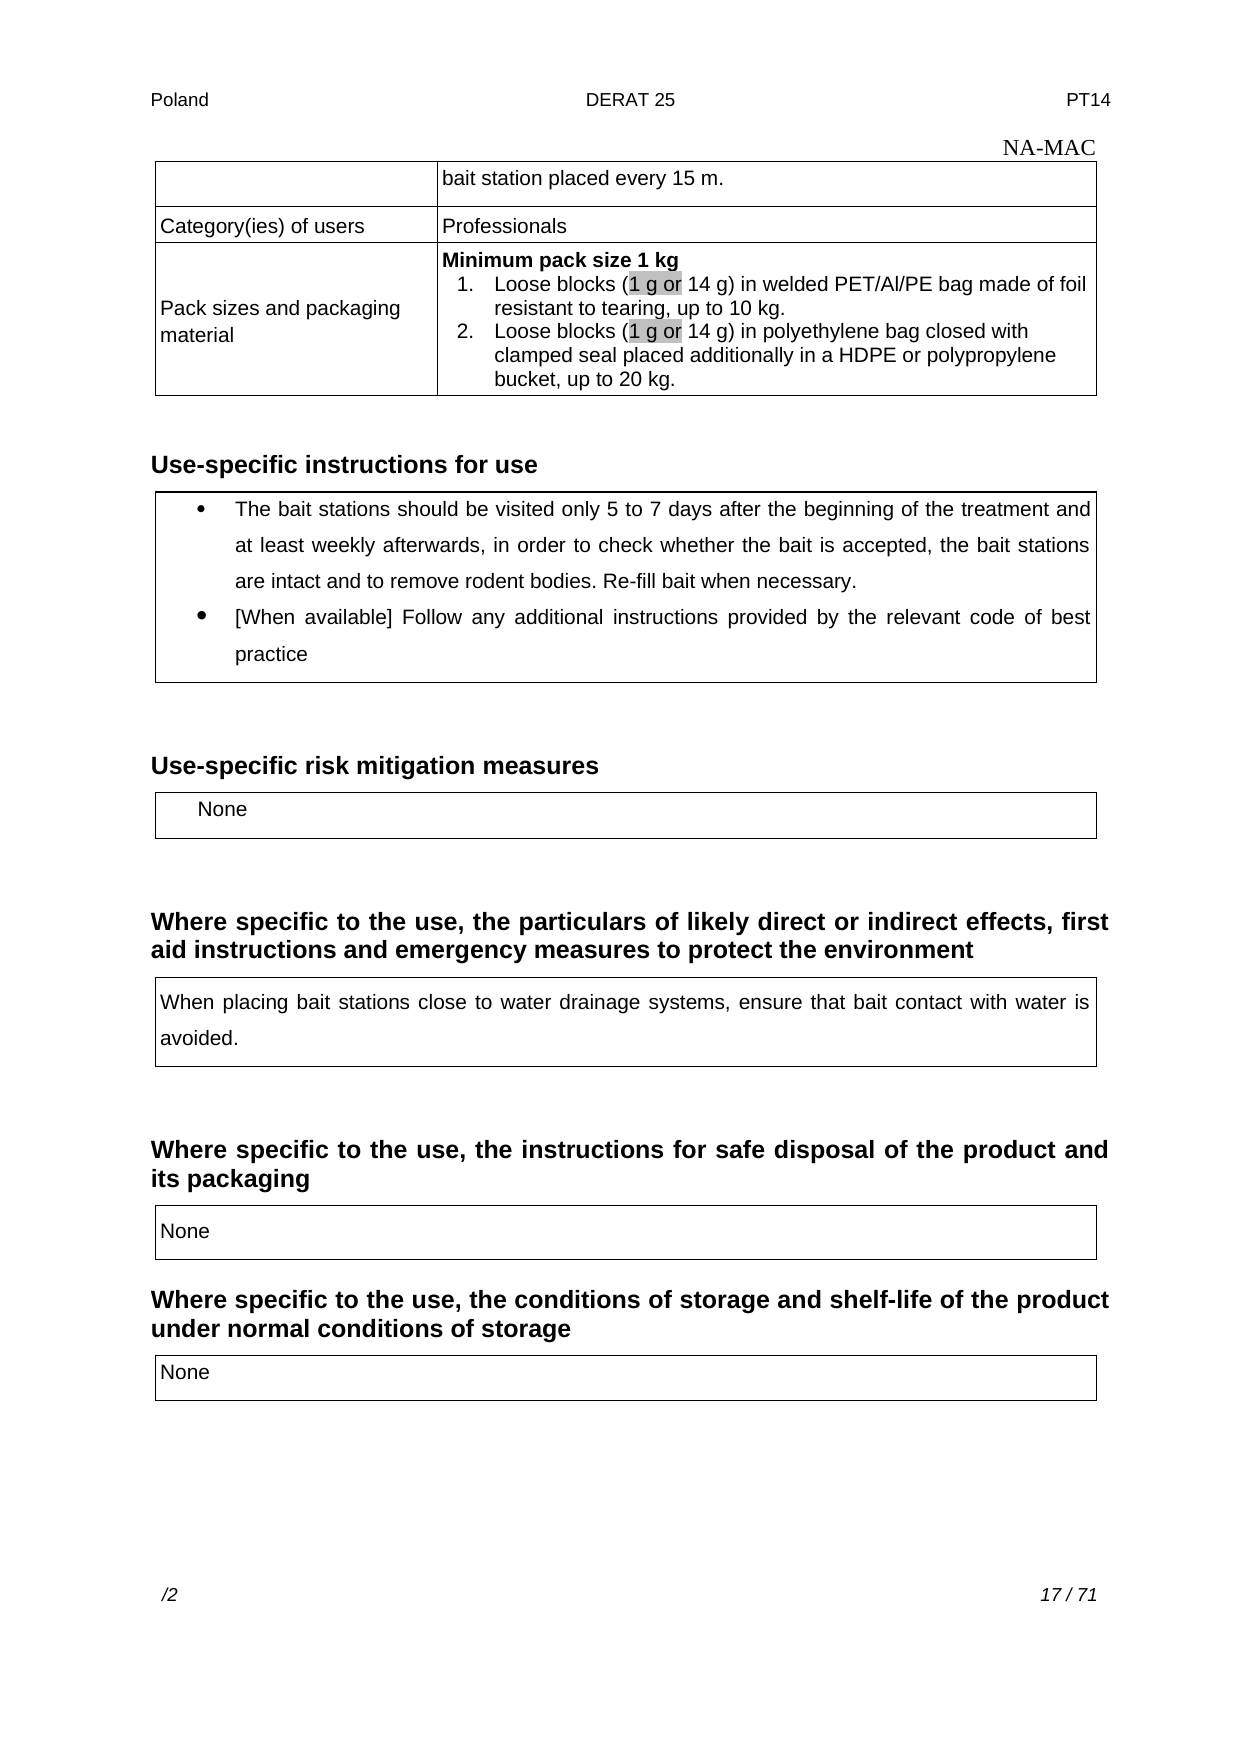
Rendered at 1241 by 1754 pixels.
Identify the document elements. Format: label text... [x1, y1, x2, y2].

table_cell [156, 162, 437, 206]
table_cell Professionals [438, 207, 1096, 242]
subtitle Where specific to the use, the conditions of storage and shelf-life of the product under normal conditions of storage [151, 1285, 1110, 1342]
table_cell Pack sizes and packaging material [156, 243, 437, 395]
table_header None [156, 793, 1096, 837]
table_header None [156, 1356, 1096, 1400]
table_header The bait stations should be visited only 5 to 7 days after the beginning of the treatment and at least weekly afterwards, in order to check whether the bait is accepted, the bait stations are intact and to remove rodent bodies. Re-fill bait when necessary. [When available] Follow any additional instructions provided by the relevant code of best practice [156, 493, 1096, 682]
subtitle Where specific to the use, the particulars of likely direct or indirect effects, first aid instructions and emergency measures to protect the environment [151, 907, 1110, 964]
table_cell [438, 162, 1096, 206]
subtitle Use-specific risk mitigation measures [151, 751, 1110, 779]
table_header When placing bait stations close to water drainage systems, ensure that bait contact with water is avoided. [156, 978, 1096, 1066]
table_cell Category(ies) of users [156, 207, 437, 242]
subtitle Where specific to the use, the instructions for safe disposal of the product and its packaging [151, 1135, 1110, 1193]
table_header None [156, 1206, 1096, 1259]
subtitle Use-specific instructions for use [151, 450, 1110, 479]
table_cell Minimum pack size 1 kg Loose blocks (1 g or 14 g) in welded PET/Al/PE bag made of foil resistant to tearing, up to 10 kg. Loose blocks (1 g or 14 g) in polyethylene bag closed with clamped seal placed additionally in a HDPE or polypropylene bucket, up to 20 kg. [438, 243, 1096, 395]
